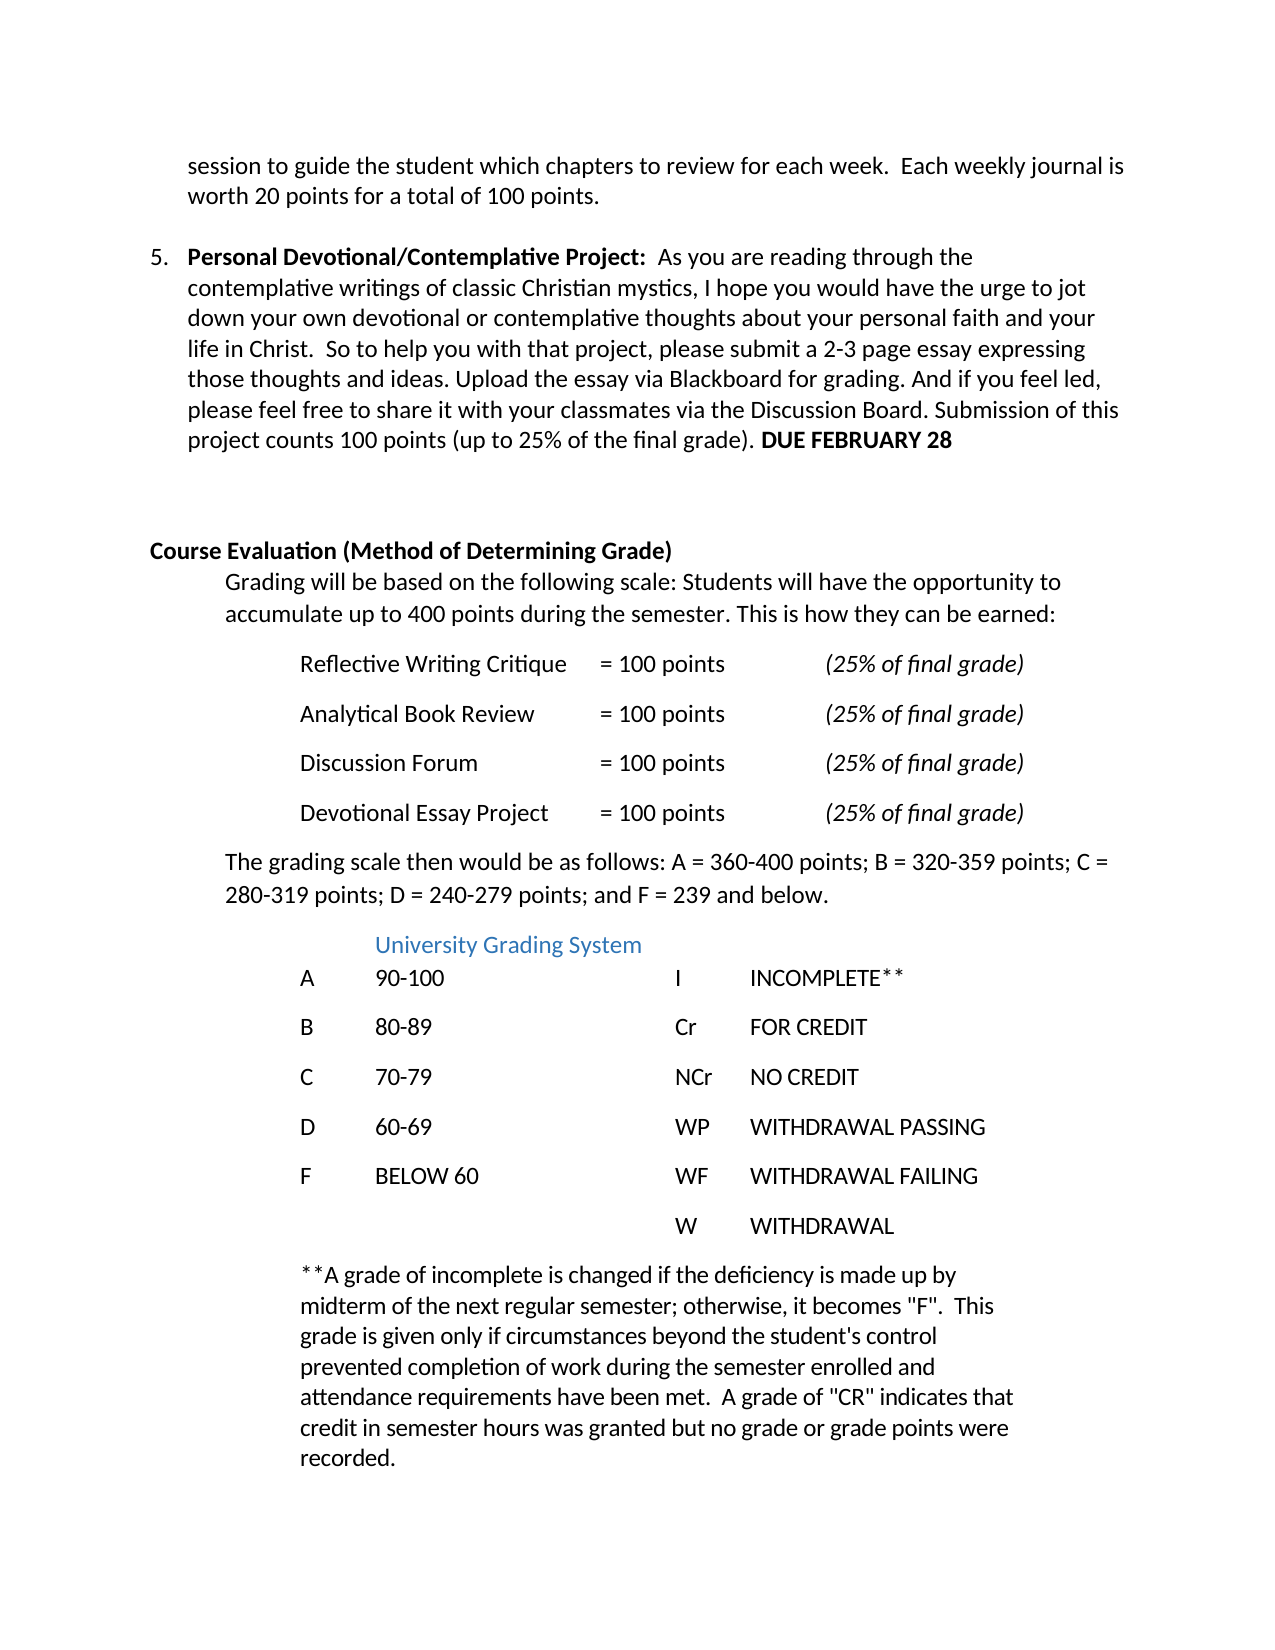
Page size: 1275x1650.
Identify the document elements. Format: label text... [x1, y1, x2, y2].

text Discussion Forum = 100 points (25% of final grade) [300, 747, 1125, 778]
text C 70-79 NCr NO CREDIT [150, 1061, 1020, 1092]
text **A grade of incomplete is changed if the deficiency is made up by midterm of the next regular semester; otherwise, it becomes "F". This grade is given only if circumstances beyond the student's control prevented completion of work during the semester enrolled and attendance requirements have been met. A grade of "CR" indicates that credit in semester hours was granted but no grade or grade points were recorded. [300, 1259, 1020, 1473]
text D 60-69 WP WITHDRAWAL PASSING [150, 1111, 1020, 1141]
text Reflective Writing Critique = 100 points (25% of final grade) [300, 648, 1125, 679]
text W WITHDRAWAL [150, 1210, 1020, 1240]
text Analytical Book Review = 100 points (25% of final grade) [300, 698, 1125, 728]
text Grading will be based on the following scale: Students will have the opportunity to accumulate up to 400 points during the semester. This is how they can be earned: [225, 566, 1125, 629]
subtitle University Grading System [375, 929, 1020, 959]
subtitle Course Evaluation (Method of Determining Grade) [150, 535, 1125, 566]
text A 90-100 I INCOMPLETE** [150, 962, 1020, 992]
text B 80-89 Cr FOR CREDIT [150, 1012, 1020, 1042]
text F BELOW 60 WF WITHDRAWAL FAILING [150, 1160, 1020, 1191]
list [150, 150, 1125, 211]
text Devotional Essay Project = 100 points (25% of final grade) [300, 797, 1125, 827]
text The grading scale then would be as follows: A = 360-400 points; B = 320-359 points; C = 280-319 points; D = 240-279 points; and F = 239 and below. [225, 847, 1125, 910]
list Personal Devotional/Contemplative Project: As you are reading through the contemplative writings of classic Christian mystics, I hope you would have the urge to jot down your own devotional or contemplative thoughts about your personal faith and your life in Christ. So to help you with that project, please submit a 2-3 page essay expressing those thoughts and ideas. Upload the essay via Blackboard for grading. And if you feel led, please feel free to share it with your classmates via the Discussion Board. Submission of this project counts 100 points (up to 25% of the final grade). DUE FEBRUARY 28 [150, 242, 1125, 455]
